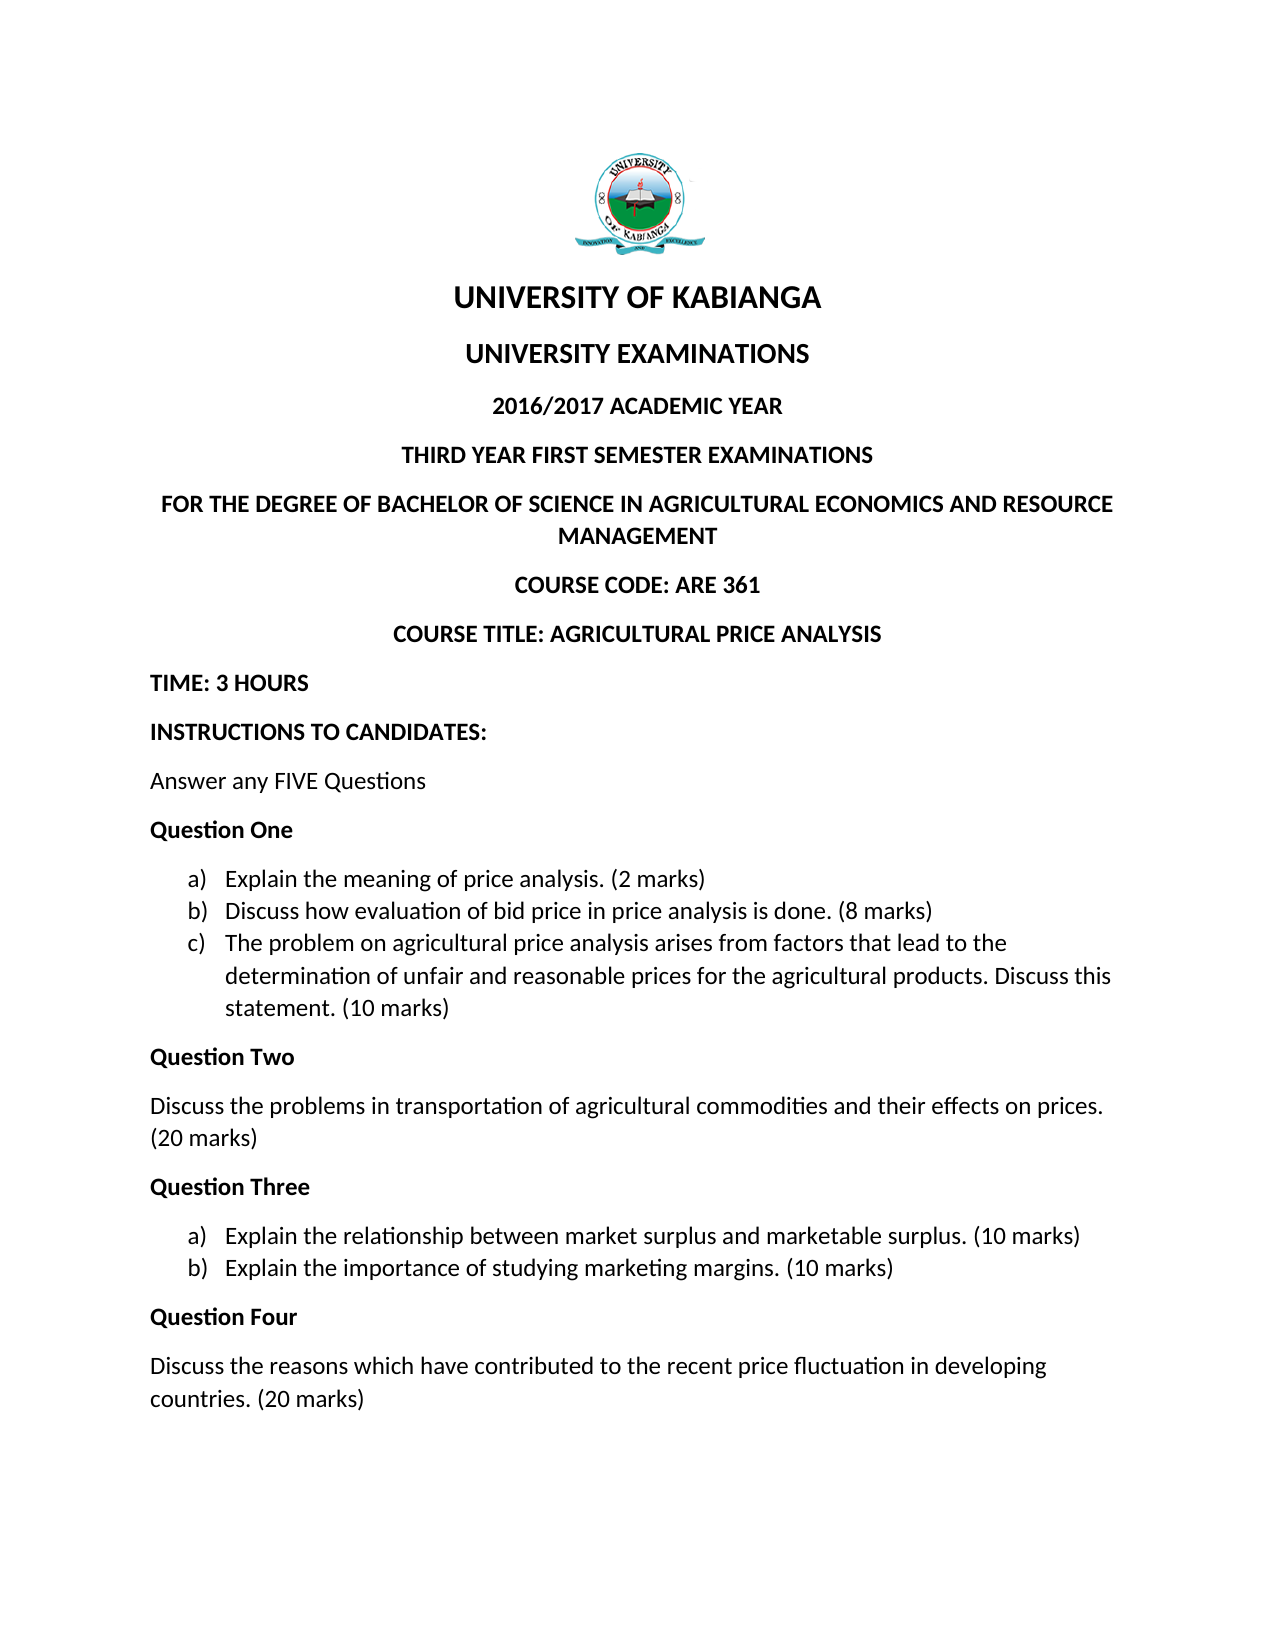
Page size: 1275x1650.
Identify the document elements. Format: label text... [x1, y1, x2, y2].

text THIRD YEAR FIRST SEMESTER EXAMINATIONS [150, 439, 1125, 469]
text UNIVERSITY OF KABIANGA [150, 276, 1125, 317]
text Question One [150, 814, 1125, 844]
text INSTRUCTIONS TO CANDIDATES: [150, 716, 1125, 747]
text Question Three [150, 1171, 1125, 1202]
list Discuss how evaluation of bid price in price analysis is done. (8 marks) [187, 895, 1125, 926]
text COURSE TITLE: AGRICULTURAL PRICE ANALYSIS [150, 618, 1125, 649]
text Discuss the reasons which have contributed to the recent price fluctuation in developing countries. (20 marks) [150, 1350, 1125, 1413]
text Question Two [150, 1041, 1125, 1072]
list The problem on agricultural price analysis arises from factors that lead to the determination of unfair and reasonable prices for the agricultural products. Discuss this statement. (10 marks) [187, 927, 1125, 1023]
picture [566, 150, 709, 258]
text UNIVERSITY EXAMINATIONS [150, 336, 1125, 371]
list Explain the importance of studying marketing margins. (10 marks) [187, 1252, 1125, 1283]
text FOR THE DEGREE OF BACHELOR OF SCIENCE IN AGRICULTURAL ECONOMICS AND RESOURCE MANAGEMENT [150, 488, 1125, 551]
text TIME: 3 HOURS [150, 667, 1125, 698]
text COURSE CODE: ARE 361 [150, 569, 1125, 600]
text Discuss the problems in transportation of agricultural commodities and their effects on prices. (20 marks) [150, 1090, 1125, 1153]
text 2016/2017 ACADEMIC YEAR [150, 390, 1125, 421]
text Answer any FIVE Questions [150, 765, 1125, 796]
list Explain the meaning of price analysis. (2 marks) [187, 863, 1125, 893]
text Question Four [150, 1301, 1125, 1332]
list Explain the relationship between market surplus and marketable surplus. (10 marks) [187, 1220, 1125, 1251]
